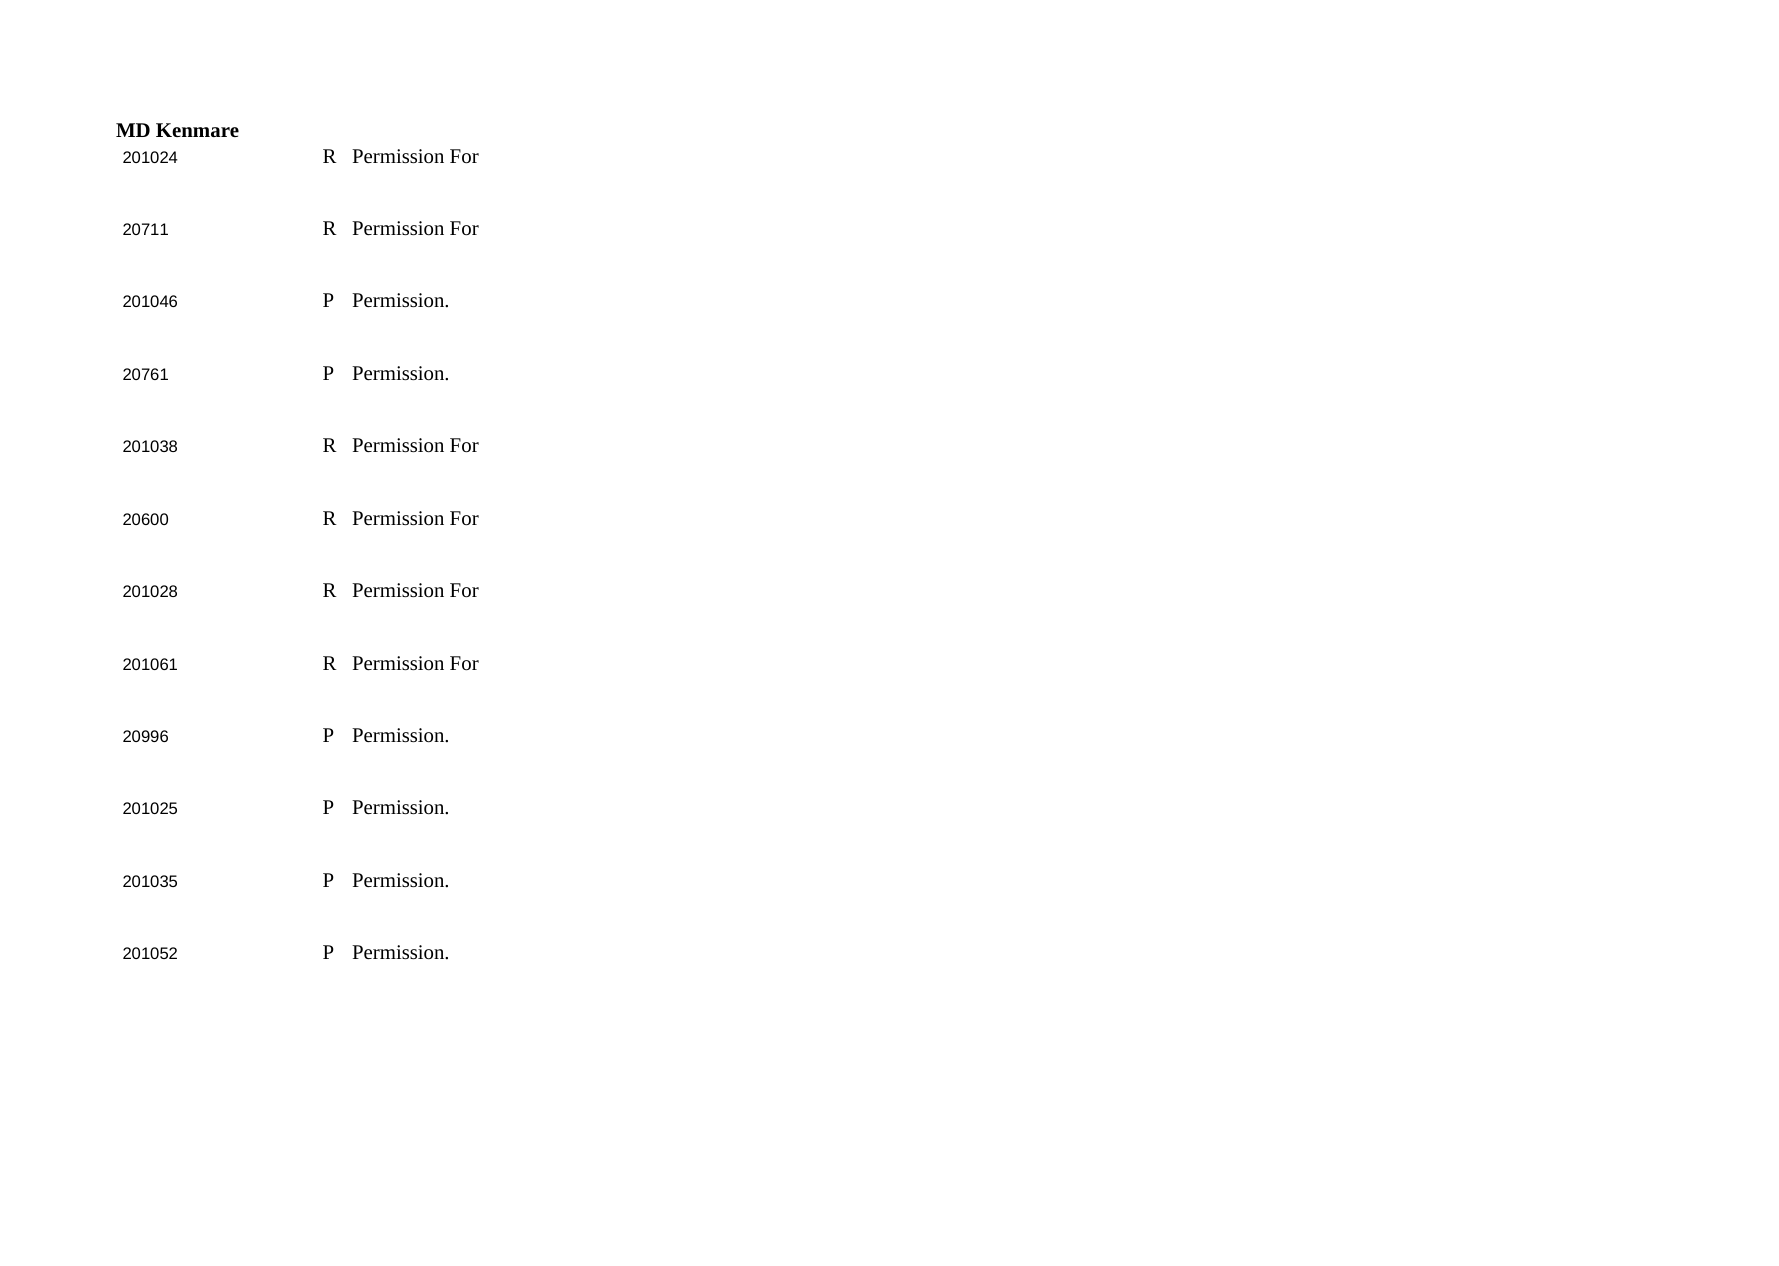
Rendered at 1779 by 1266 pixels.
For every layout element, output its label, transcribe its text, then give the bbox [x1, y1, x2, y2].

text MD Kenmare [106, 118, 1673, 142]
text 201046 P Permission. [106, 288, 1673, 312]
text 201028 R Permission For [106, 578, 1673, 602]
text 201025 P Permission. [106, 795, 1673, 819]
text 201024 R Permission For [106, 144, 1673, 168]
text 201035 P Permission. [106, 868, 1673, 892]
text 20600 R Permission For [106, 506, 1673, 530]
text 20711 R Permission For [106, 216, 1673, 240]
text 20996 P Permission. [106, 723, 1673, 747]
text 20761 P Permission. [106, 361, 1673, 385]
text 201061 R Permission For [106, 650, 1673, 674]
text 201038 R Permission For [106, 433, 1673, 457]
text 201052 P Permission. [106, 940, 1673, 964]
